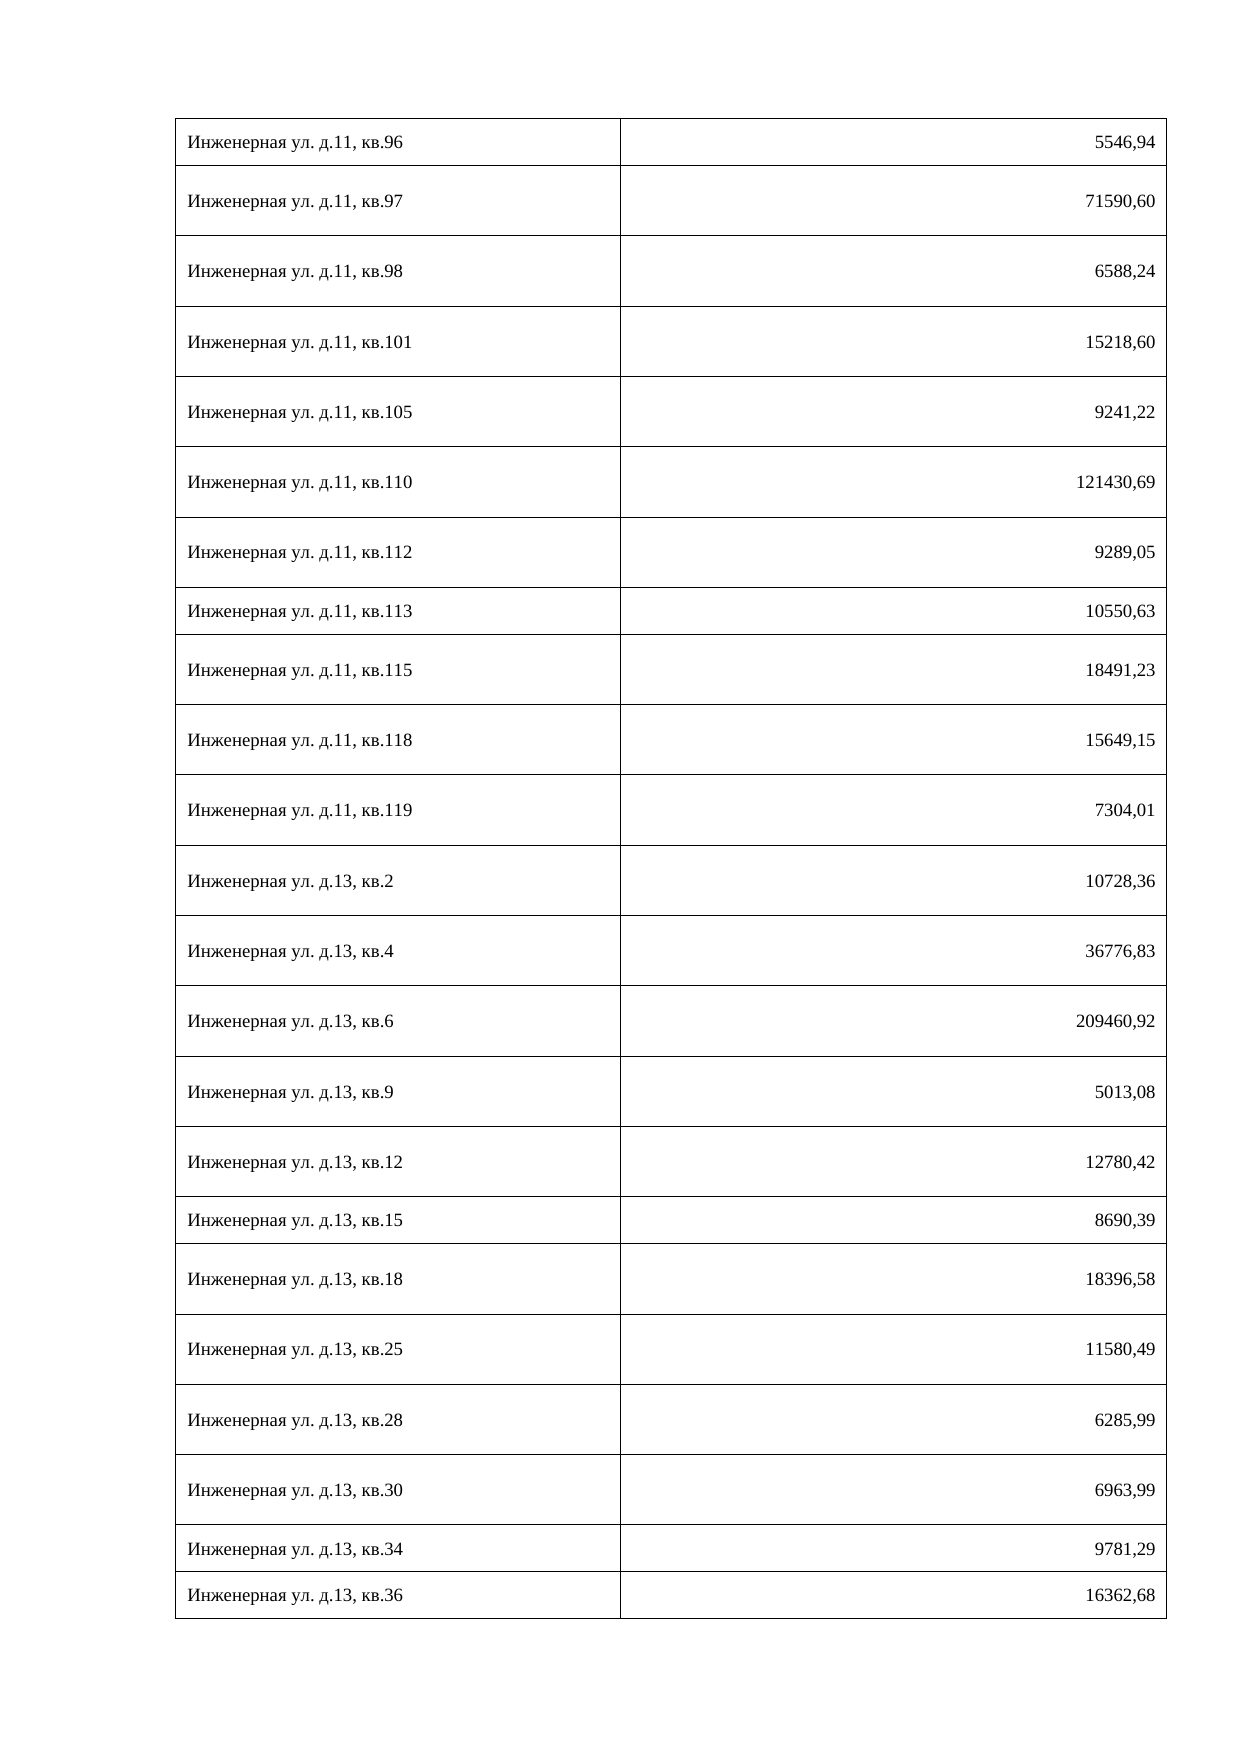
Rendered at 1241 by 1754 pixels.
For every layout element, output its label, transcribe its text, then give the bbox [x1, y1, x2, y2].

table_cell Инженерная ул. д.11, кв.97 [176, 166, 620, 235]
table_cell 7304,01 [621, 775, 1166, 845]
table_cell Инженерная ул. д.13, кв.36 [176, 1572, 620, 1618]
table_cell Инженерная ул. д.11, кв.105 [176, 377, 620, 446]
table_cell Инженерная ул. д.11, кв.118 [176, 705, 620, 774]
table_cell 5546,94 [621, 119, 1166, 165]
table_cell 6285,99 [621, 1385, 1166, 1454]
table_cell Инженерная ул. д.11, кв.98 [176, 236, 620, 306]
table_cell 9781,29 [621, 1525, 1166, 1571]
table_cell 12780,42 [621, 1127, 1166, 1196]
table_cell 10550,63 [621, 588, 1166, 634]
table_cell Инженерная ул. д.13, кв.6 [176, 986, 620, 1056]
table_cell Инженерная ул. д.11, кв.96 [176, 119, 620, 165]
table_cell 36776,83 [621, 916, 1166, 985]
table_cell Инженерная ул. д.13, кв.9 [176, 1057, 620, 1126]
table_cell 5013,08 [621, 1057, 1166, 1126]
table_cell Инженерная ул. д.11, кв.115 [176, 635, 620, 704]
table_cell 6588,24 [621, 236, 1166, 306]
table_cell Инженерная ул. д.13, кв.30 [176, 1455, 620, 1524]
table_cell 16362,68 [621, 1572, 1166, 1618]
table_cell 10728,36 [621, 846, 1166, 915]
table_cell 121430,69 [621, 447, 1166, 517]
table_cell Инженерная ул. д.13, кв.25 [176, 1315, 620, 1384]
table_cell Инженерная ул. д.13, кв.28 [176, 1385, 620, 1454]
table_cell 8690,39 [621, 1197, 1166, 1243]
table_cell 209460,92 [621, 986, 1166, 1056]
table_cell 71590,60 [621, 166, 1166, 235]
table_cell 15218,60 [621, 307, 1166, 376]
table_cell 9289,05 [621, 518, 1166, 587]
table_cell 9241,22 [621, 377, 1166, 446]
table_cell Инженерная ул. д.11, кв.119 [176, 775, 620, 845]
table_cell Инженерная ул. д.11, кв.112 [176, 518, 620, 587]
table_cell Инженерная ул. д.13, кв.18 [176, 1244, 620, 1313]
table_cell 18491,23 [621, 635, 1166, 704]
table_cell Инженерная ул. д.11, кв.113 [176, 588, 620, 634]
table_cell 6963,99 [621, 1455, 1166, 1524]
table_cell Инженерная ул. д.11, кв.110 [176, 447, 620, 517]
table_cell Инженерная ул. д.11, кв.101 [176, 307, 620, 376]
table_cell 15649,15 [621, 705, 1166, 774]
table_cell Инженерная ул. д.13, кв.34 [176, 1525, 620, 1571]
table_cell Инженерная ул. д.13, кв.4 [176, 916, 620, 985]
table_cell Инженерная ул. д.13, кв.2 [176, 846, 620, 915]
table_cell 18396,58 [621, 1244, 1166, 1313]
table_cell 11580,49 [621, 1315, 1166, 1384]
table_cell Инженерная ул. д.13, кв.15 [176, 1197, 620, 1243]
table_cell Инженерная ул. д.13, кв.12 [176, 1127, 620, 1196]
